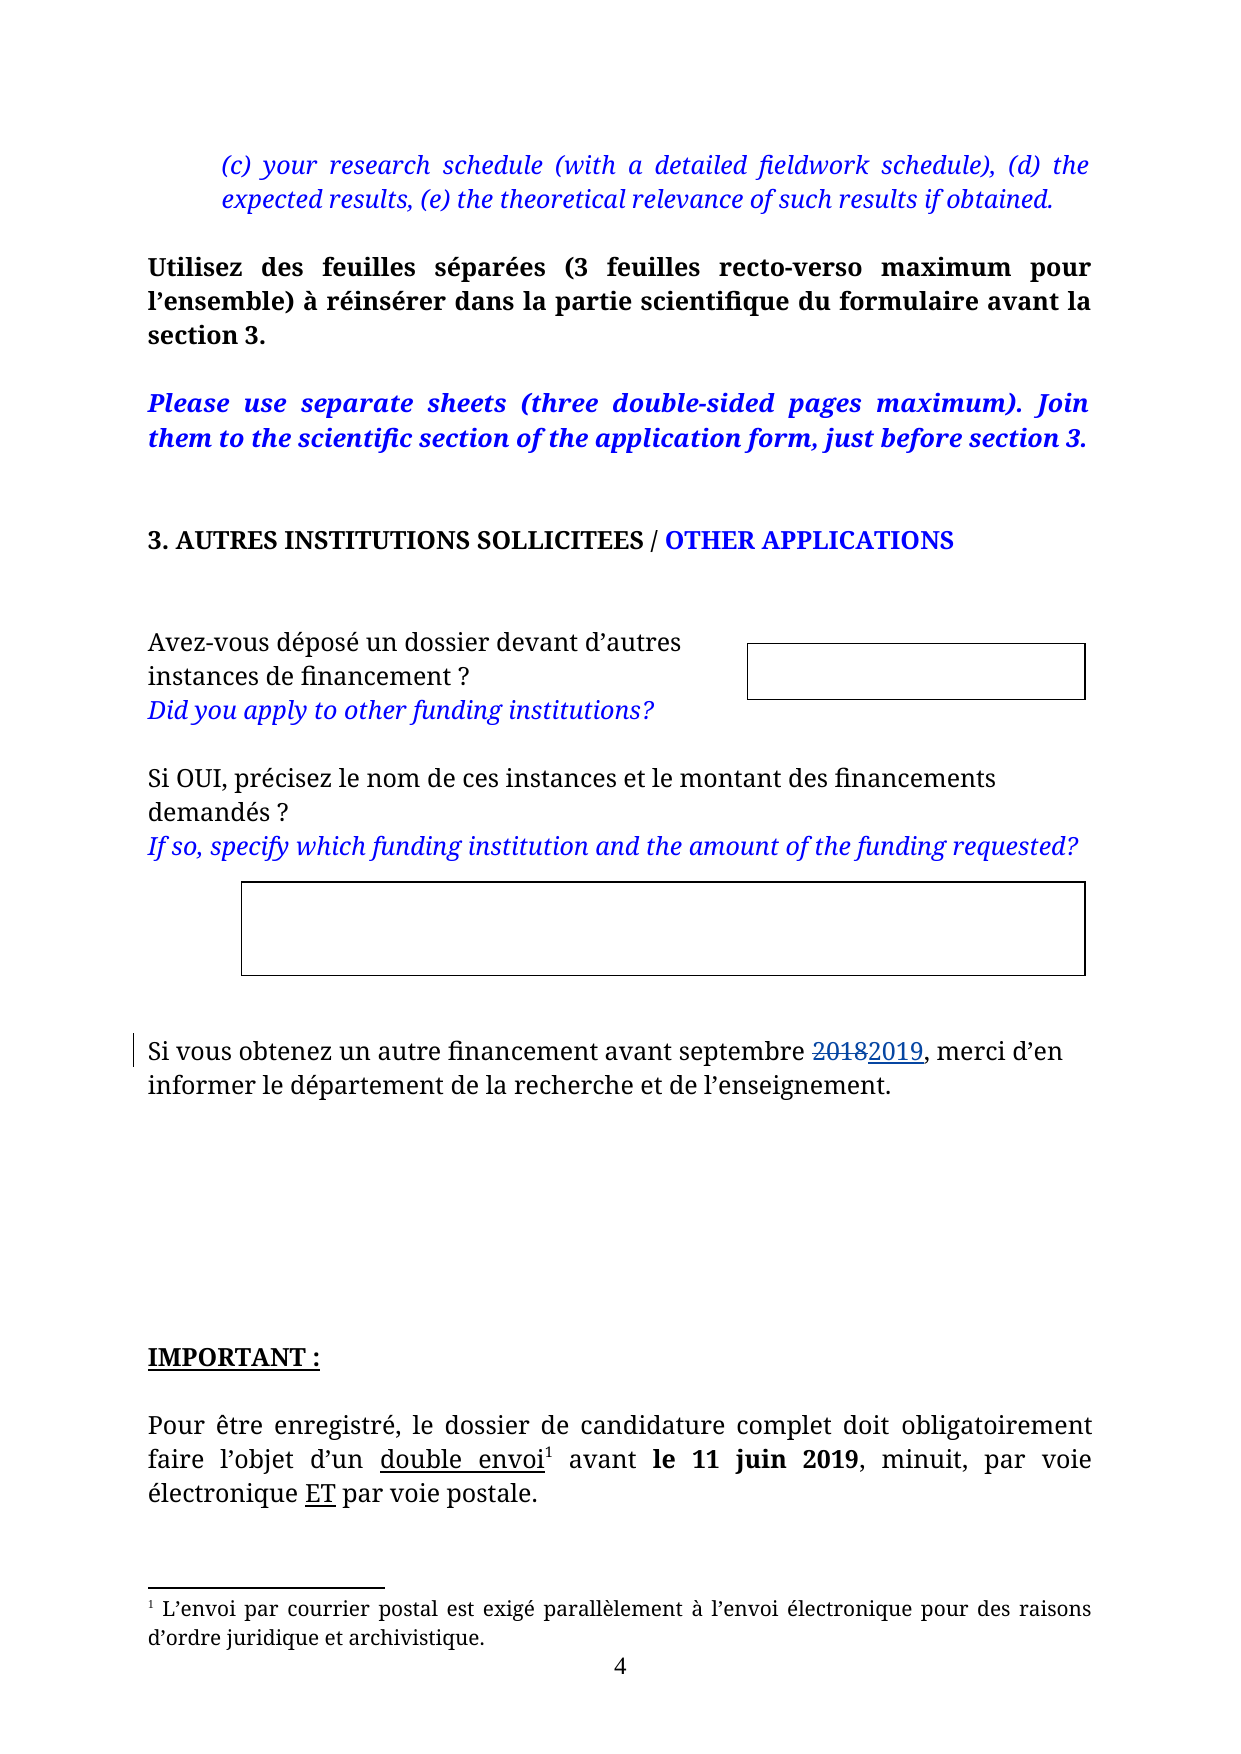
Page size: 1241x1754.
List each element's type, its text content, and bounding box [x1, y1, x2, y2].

text Si OUI, précisez le nom de ces instances et le montant des financements demandés ? [148, 761, 1092, 829]
text Did you apply to other funding institutions? [148, 693, 1092, 727]
text Avez-vous déposé un dossier devant d’autres instances de financement ? [148, 624, 1092, 693]
text Si vous obtenez un autre financement avant septembre , merci d’en informer le département de la recherche et de l’enseignement. [148, 1033, 1092, 1101]
text IMPORTANT : [148, 1340, 1092, 1374]
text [221, 148, 1092, 216]
text Utilisez des feuilles séparées (3 feuilles recto-verso maximum pour l’ensemble) à réinsérer dans la partie scientifique du formulaire avant la section 3. [148, 250, 1092, 352]
text Please use separate sheets (three double-sided pages maximum). Join them to the scientific section of the application form, just before section 3. [148, 386, 1092, 454]
text Pour être enregistré, le dossier de candidature complet doit obligatoirement faire l’objet d’un double envoi avant le 11 juin 2019, minuit, par voie électronique ET par voie postale. [148, 1408, 1092, 1510]
text 3. AUTRES INSTITUTIONS SOLLICITEES / OTHER APPLICATIONS [148, 522, 1160, 556]
text If so, specify which funding institution and the amount of the funding requested? [148, 829, 1092, 863]
